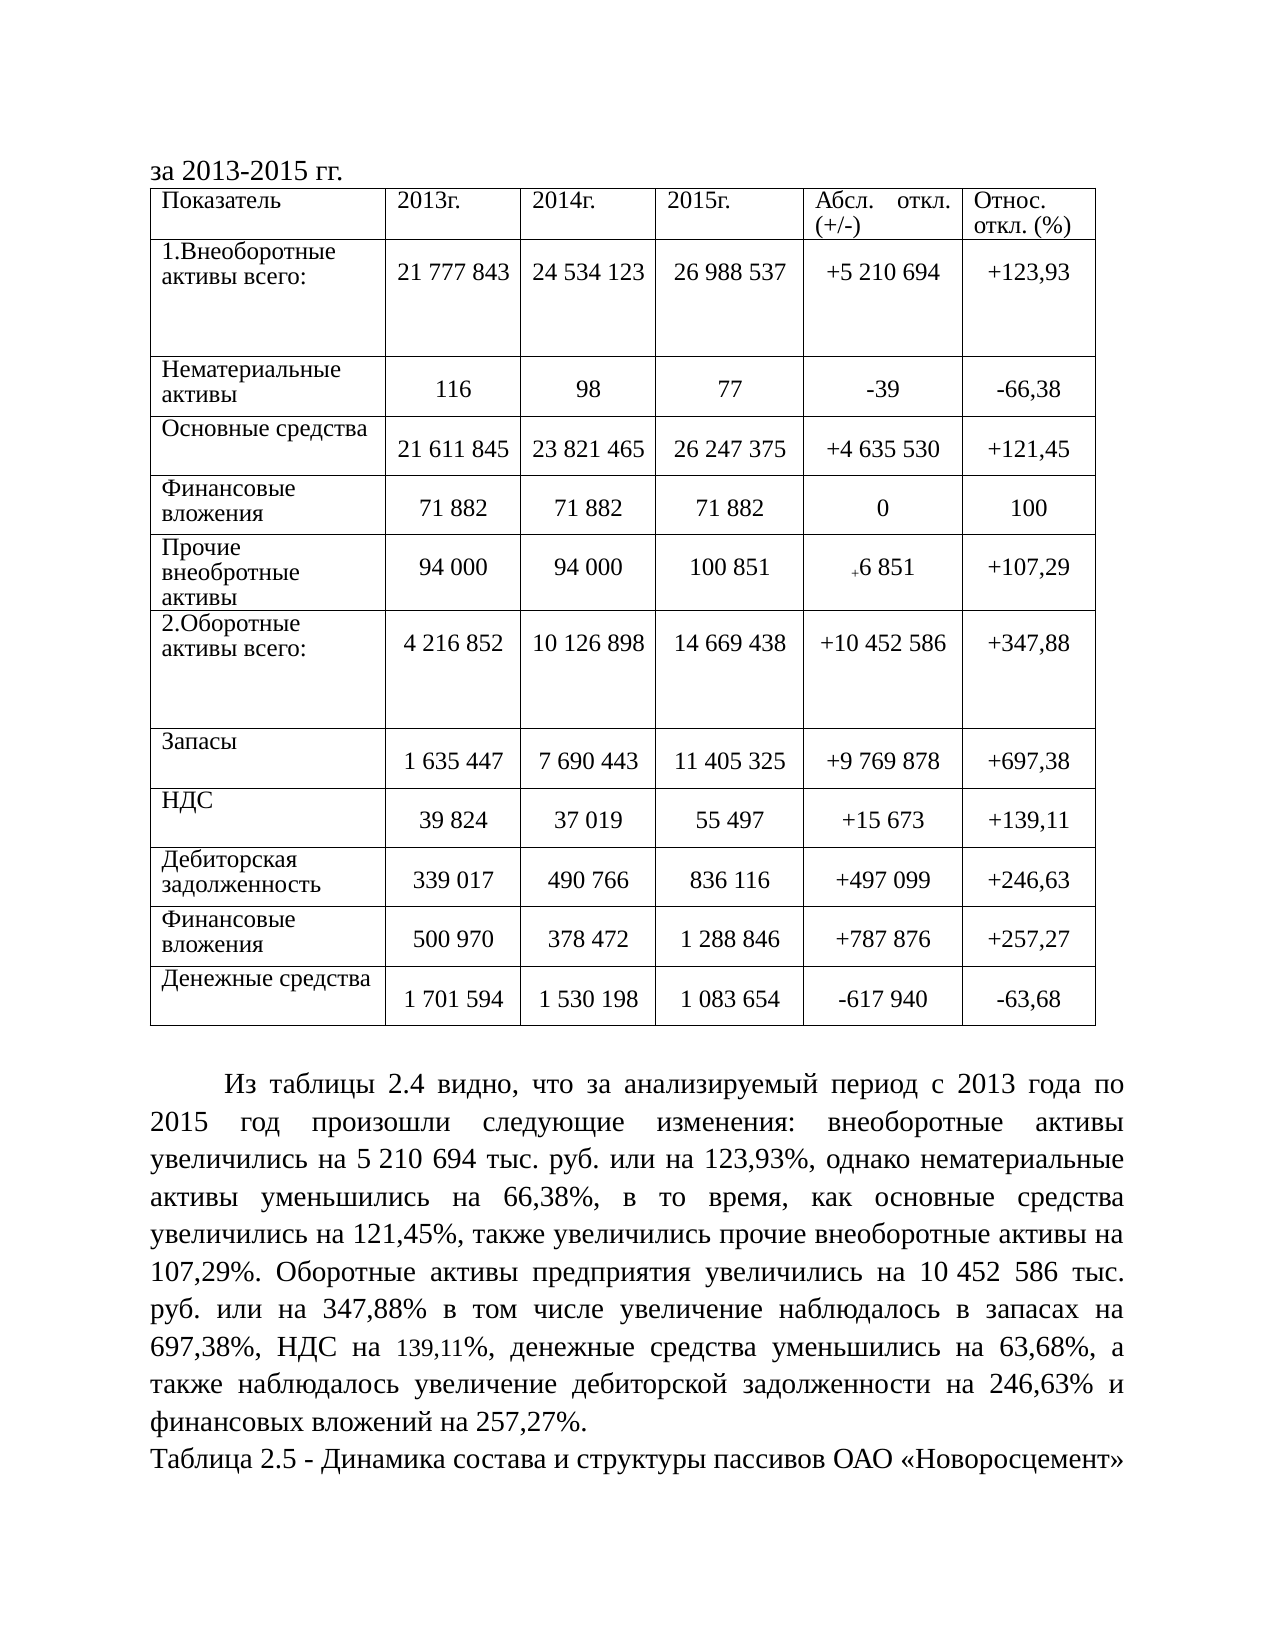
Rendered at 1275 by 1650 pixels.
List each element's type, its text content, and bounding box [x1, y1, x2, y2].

table_cell 94 000 [386, 535, 520, 610]
table_cell 24 534 123 [521, 240, 655, 356]
table_cell Финансовые вложения [151, 907, 385, 966]
table_cell 1 635 447 [386, 729, 520, 787]
table_cell -66,38 [963, 357, 1095, 416]
table_cell 26 247 375 [656, 417, 803, 475]
table_cell НДС [151, 789, 385, 847]
table_cell +246,63 [963, 848, 1095, 906]
table_cell 2.Оборотные активы всего: [151, 611, 385, 728]
table_cell 71 882 [656, 476, 803, 534]
table_cell 21 777 843 [386, 240, 520, 356]
table_cell 26 988 537 [656, 240, 803, 356]
table_cell 1 288 846 [656, 907, 803, 966]
table_cell +10 452 586 [804, 611, 962, 728]
table_cell 378 472 [521, 907, 655, 966]
table_cell 94 000 [521, 535, 655, 610]
table_cell +107,29 [963, 535, 1095, 610]
table_cell 1 083 654 [656, 967, 803, 1025]
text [150, 1438, 1125, 1476]
table_cell +697,38 [963, 729, 1095, 787]
table_cell Финансовые вложения [151, 476, 385, 534]
table_cell 1 701 594 [386, 967, 520, 1025]
table_cell +15 673 [804, 789, 962, 847]
table_cell 39 824 [386, 789, 520, 847]
table_cell 116 [386, 357, 520, 416]
table_cell 71 882 [521, 476, 655, 534]
text Из таблицы 2.4 видно, что за анализируемый период с 2013 года по 2015 год произошли следующие изменения: внеоборотные активы увеличились на 5 210 694 тыс. руб. или на 123,93%, однако нематериальные активы уменьшились на 66,38%, в то время, как основные средства увеличились на 121,45%, также увеличились прочие внеоборотные активы на 107,29%. Оборотные активы предприятия увеличились на 10 452 586 тыс. руб. или на 347,88% в том числе увеличение наблюдалось в запасах на 697,38%, НДС на 139,11%, денежные средства уменьшились на 63,68%, а также наблюдалось увеличение дебиторской задолженности на 246,63% и финансовых вложений на 257,27%. [150, 1063, 1125, 1438]
table_cell Запасы [151, 729, 385, 787]
table_header 2014г. [521, 189, 655, 238]
table_cell -63,68 [963, 967, 1095, 1025]
table_cell +257,27 [963, 907, 1095, 966]
table_cell Основные средства [151, 417, 385, 475]
table_cell 1.Внеоборотные активы всего: [151, 240, 385, 356]
table_cell +347,88 [963, 611, 1095, 728]
table_cell 7 690 443 [521, 729, 655, 787]
table_cell 100 [963, 476, 1095, 534]
table_cell +121,45 [963, 417, 1095, 475]
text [150, 150, 1125, 187]
table_cell 1 530 198 [521, 967, 655, 1025]
table_cell Нематериальные активы [151, 357, 385, 416]
table_cell 21 611 845 [386, 417, 520, 475]
table_cell 490 766 [521, 848, 655, 906]
table_cell +9 769 878 [804, 729, 962, 787]
table_header Абсл. откл. (+/-) [804, 189, 962, 238]
table_cell Прочие внеобротные активы [151, 535, 385, 610]
table_cell -617 940 [804, 967, 962, 1025]
table_cell +139,11 [963, 789, 1095, 847]
table_header 2013г. [386, 189, 520, 238]
table_cell +497 099 [804, 848, 962, 906]
table_cell 55 497 [656, 789, 803, 847]
table_cell 23 821 465 [521, 417, 655, 475]
table_cell +123,93 [963, 240, 1095, 356]
table_cell 4 216 852 [386, 611, 520, 728]
table_cell 11 405 325 [656, 729, 803, 787]
table_cell 836 116 [656, 848, 803, 906]
table_header Относ. откл. (%) [963, 189, 1095, 238]
table_cell 339 017 [386, 848, 520, 906]
table_cell 77 [656, 357, 803, 416]
table_cell 500 970 [386, 907, 520, 966]
table_cell -39 [804, 357, 962, 416]
table_cell +4 635 530 [804, 417, 962, 475]
table_cell +5 210 694 [804, 240, 962, 356]
table_cell 0 [804, 476, 962, 534]
table_cell 100 851 [656, 535, 803, 610]
table_cell 14 669 438 [656, 611, 803, 728]
table_cell +787 876 [804, 907, 962, 966]
table_cell 10 126 898 [521, 611, 655, 728]
table_header 2015г. [656, 189, 803, 238]
table_cell 98 [521, 357, 655, 416]
table_cell Дебиторская задолженность [151, 848, 385, 906]
table_cell 37 019 [521, 789, 655, 847]
table_cell 71 882 [386, 476, 520, 534]
table_cell +6 851 [804, 535, 962, 610]
table_cell Денежные средства [151, 967, 385, 1025]
table_header Показатель [151, 189, 385, 238]
